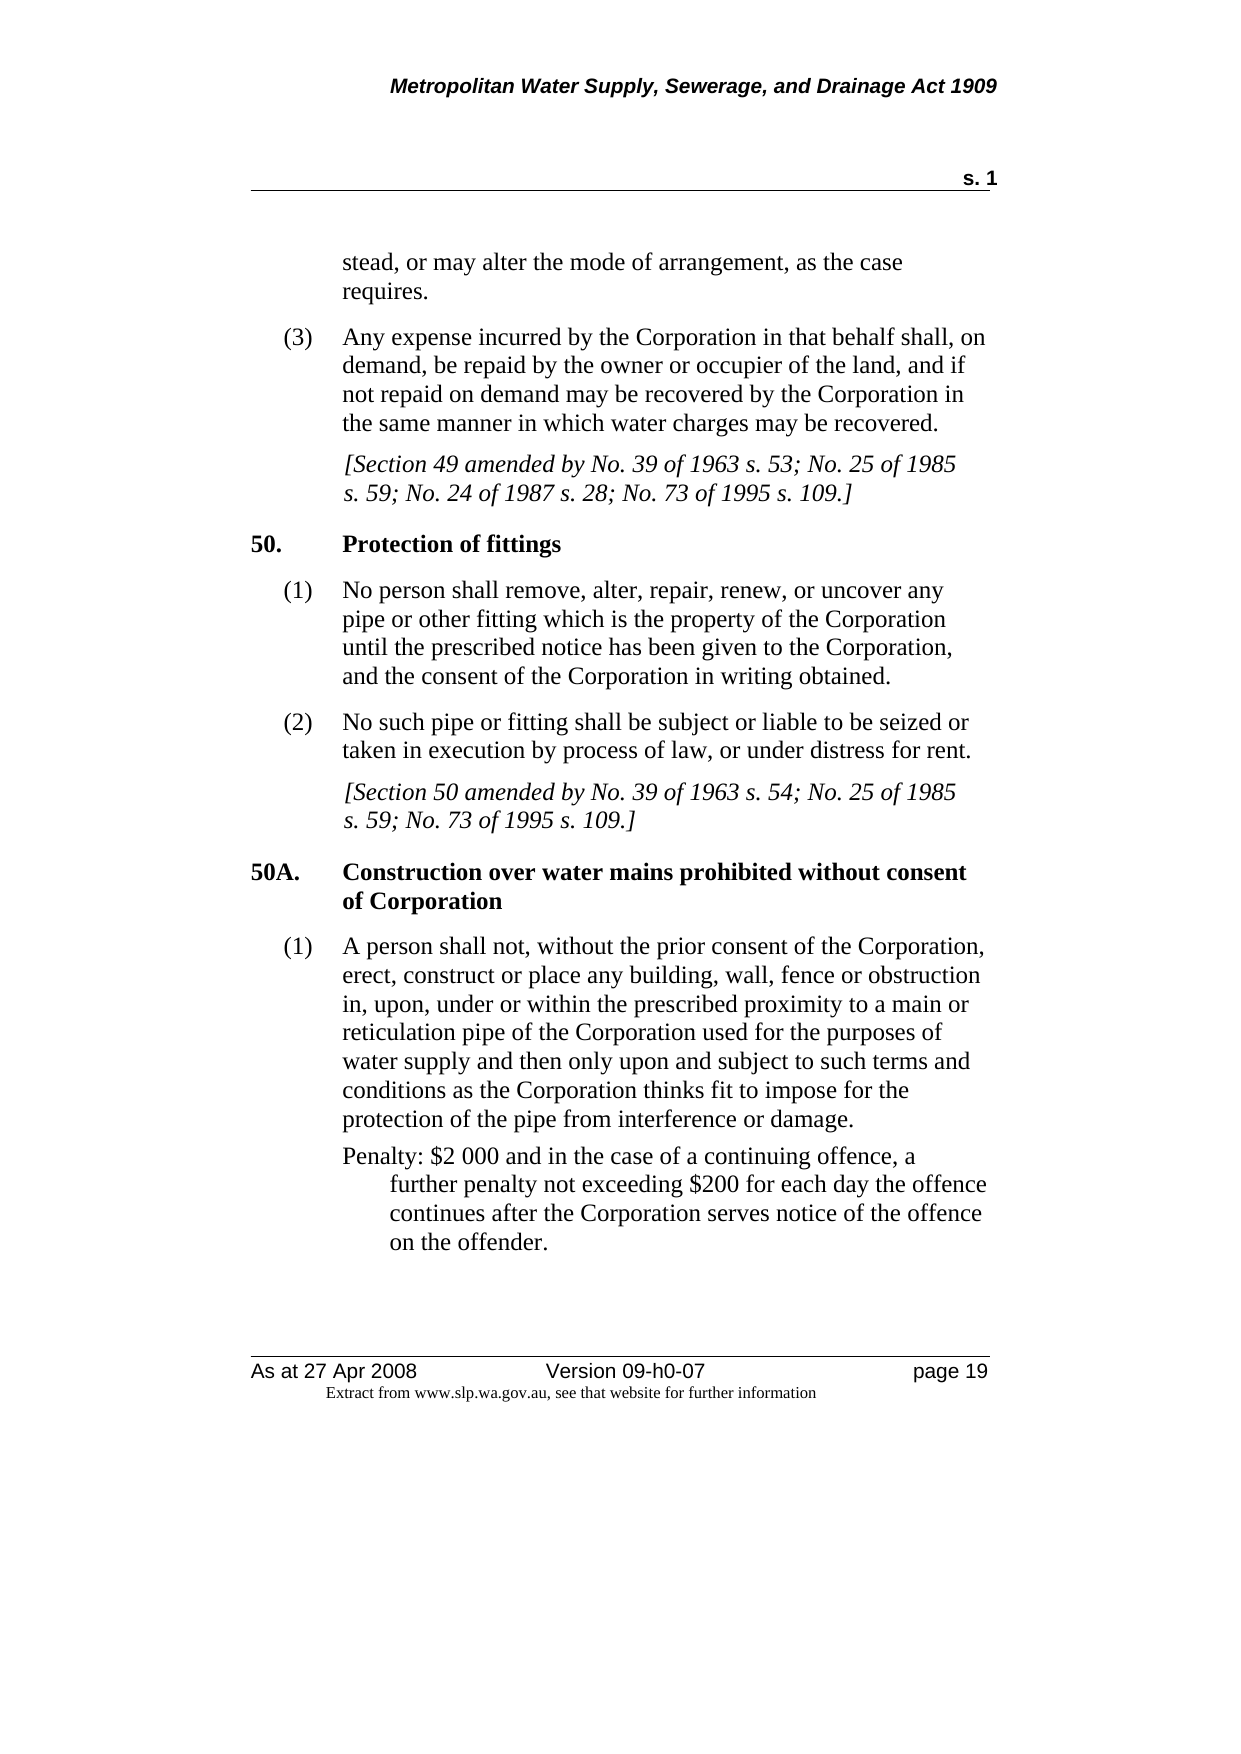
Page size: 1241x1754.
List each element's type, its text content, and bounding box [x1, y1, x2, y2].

subtitle 50A. Construction over water mains prohibited without consent of Corporation [251, 857, 990, 914]
text (2) No such pipe or fitting shall be subject or liable to be seized or taken in execution by process of law, or under distress for rent. [251, 707, 990, 764]
text [Section 50 amended by No. 39 of 1963 s. 54; No. 25 of 1985 s. 59; No. 73 of 1995 s. 109.] [251, 777, 990, 834]
text (3) Any expense incurred by the Corporation in that behalf shall, on demand, be repaid by the owner or occupier of the land, and if not repaid on demand may be recovered by the Corporation in the same manner in which water charges may be recovered. [251, 322, 990, 437]
text (1) A person shall not, without the prior consent of the Corporation, erect, construct or place any building, wall, fence or obstruction in, upon, under or within the prescribed proximity to a main or reticulation pipe of the Corporation used for the purposes of water supply and then only upon and subject to such terms and conditions as the Corporation thinks fit to impose for the protection of the pipe from interference or damage. [251, 931, 990, 1132]
subtitle 50. Protection of fittings [251, 529, 990, 558]
text Penalty: $2 000 and in the case of a continuing offence, a further penalty not exceeding $200 for each day the offence continues after the Corporation serves notice of the offence on the offender. [251, 1141, 990, 1256]
text [Section 49 amended by No. 39 of 1963 s. 53; No. 25 of 1985 s. 59; No. 24 of 1987 s. 28; No. 73 of 1995 s. 109.] [251, 449, 990, 507]
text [251, 247, 990, 305]
text (1) No person shall remove, alter, repair, renew, or uncover any pipe or other fitting which is the property of the Corporation until the prescribed notice has been given to the Corporation, and the consent of the Corporation in writing obtained. [251, 575, 990, 690]
